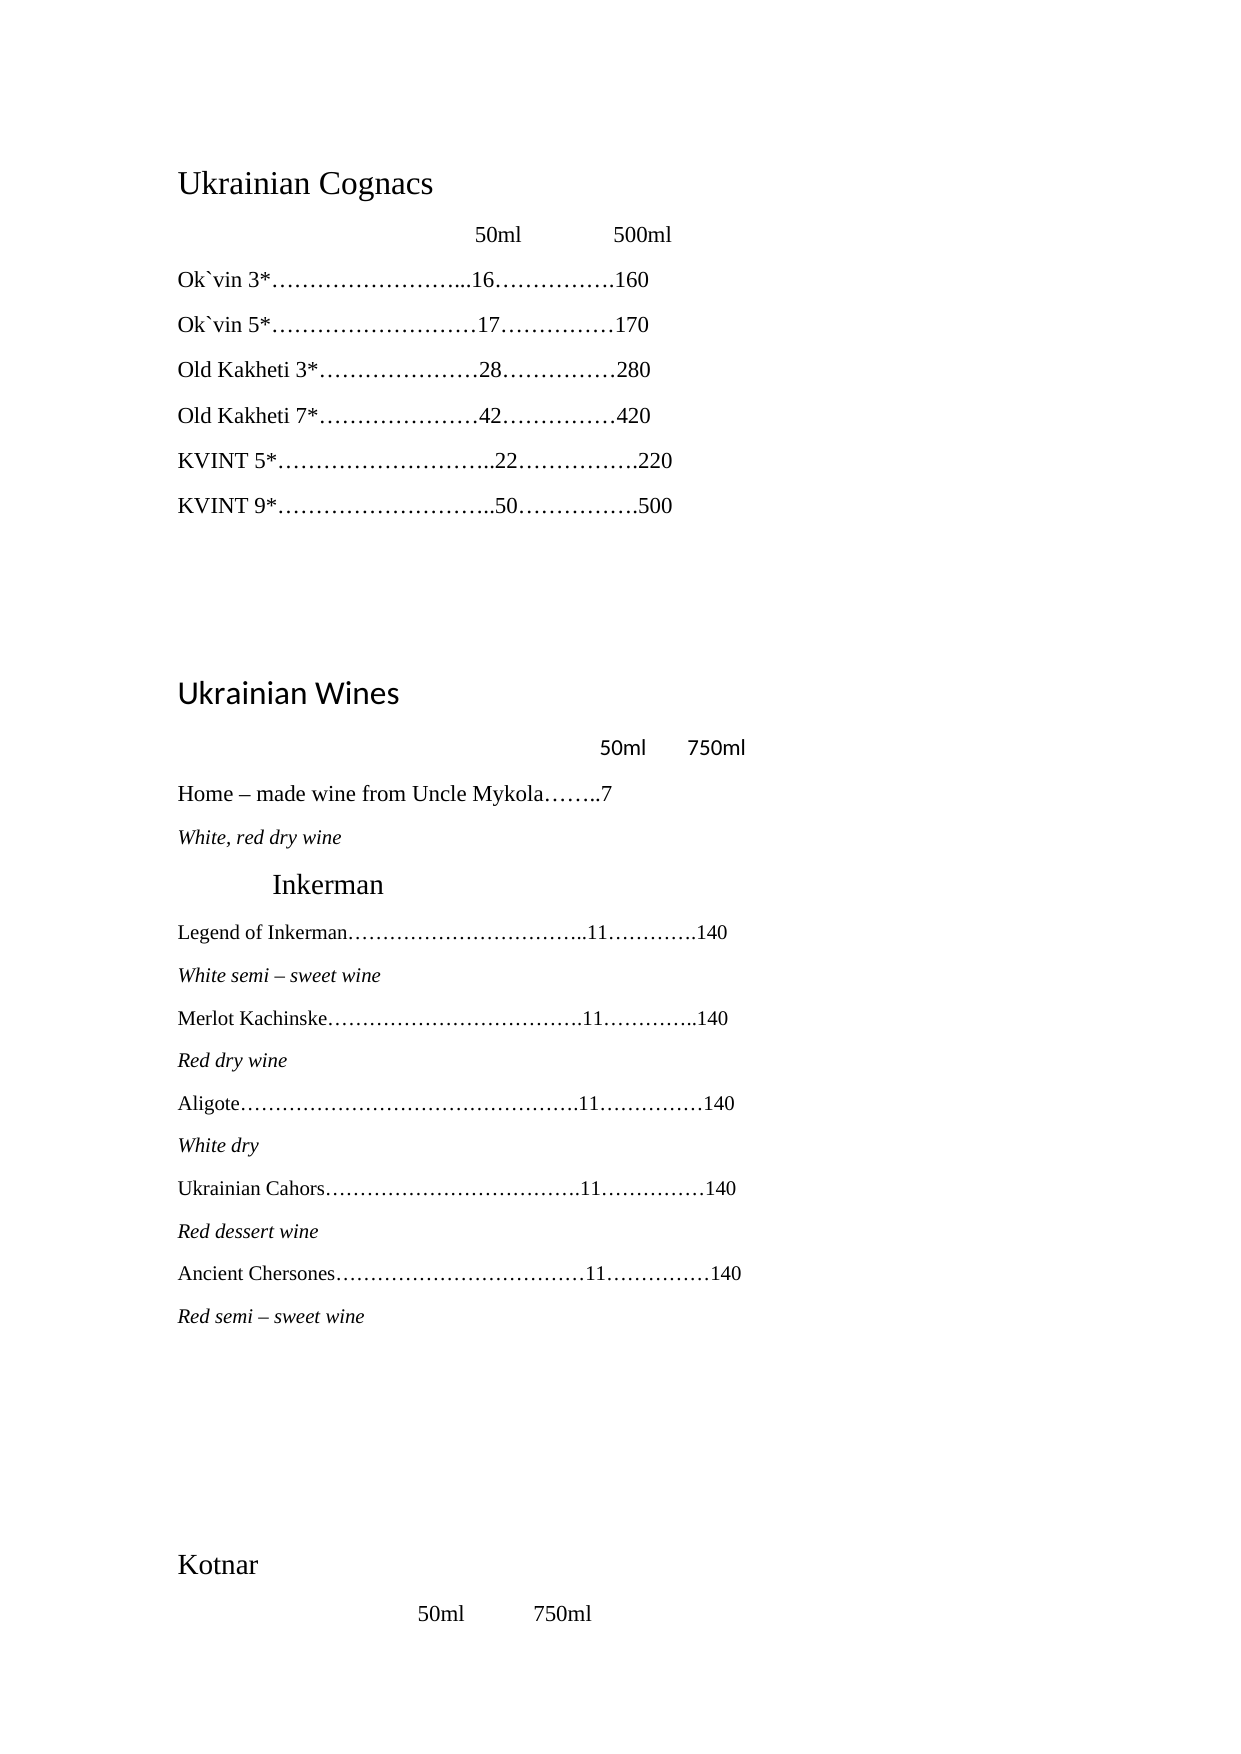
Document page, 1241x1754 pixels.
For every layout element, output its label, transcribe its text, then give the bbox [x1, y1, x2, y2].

text Kotnar [177, 1547, 1152, 1581]
text Ukrainian Wines [177, 672, 1152, 713]
text 50ml 750ml [177, 733, 1152, 761]
text White, red dry wine [177, 825, 1152, 849]
text Inkerman [177, 867, 1152, 901]
text Legend of Inkerman……………………………..11………….140 [177, 920, 1152, 944]
text Red dessert wine [177, 1218, 1152, 1243]
text Home – made wine from Uncle Mykola……..7 [177, 780, 1152, 806]
text Ukrainian Cahors……………………………….11……………140 [177, 1176, 1152, 1200]
text Ok`vin 5*………………………17……………170 [177, 311, 1152, 338]
text White dry [177, 1133, 1152, 1157]
text 50ml 750ml [177, 1600, 1152, 1627]
text Ok`vin 3*……………………...16…………….160 [177, 266, 1152, 293]
text Red dry wine [177, 1048, 1152, 1072]
text KVINT 5*………………………..22…………….220 [177, 447, 1152, 473]
text Ancient Chersones………………………………11……………140 [177, 1261, 1152, 1285]
text Aligote………………………………………….11……………140 [177, 1091, 1152, 1115]
text Old Kakheti 7*…………………42……………420 [177, 402, 1152, 428]
text White semi – sweet wine [177, 963, 1152, 987]
text KVINT 9*………………………..50…………….500 [177, 492, 1152, 518]
text Merlot Kachinske……………………………….11…………..140 [177, 1006, 1152, 1029]
text Ukrainian Cognacs [177, 163, 1152, 202]
text Red semi – sweet wine [177, 1304, 1152, 1328]
text Old Kakheti 3*…………………28……………280 [177, 357, 1152, 383]
text 50ml 500ml [177, 221, 1152, 248]
